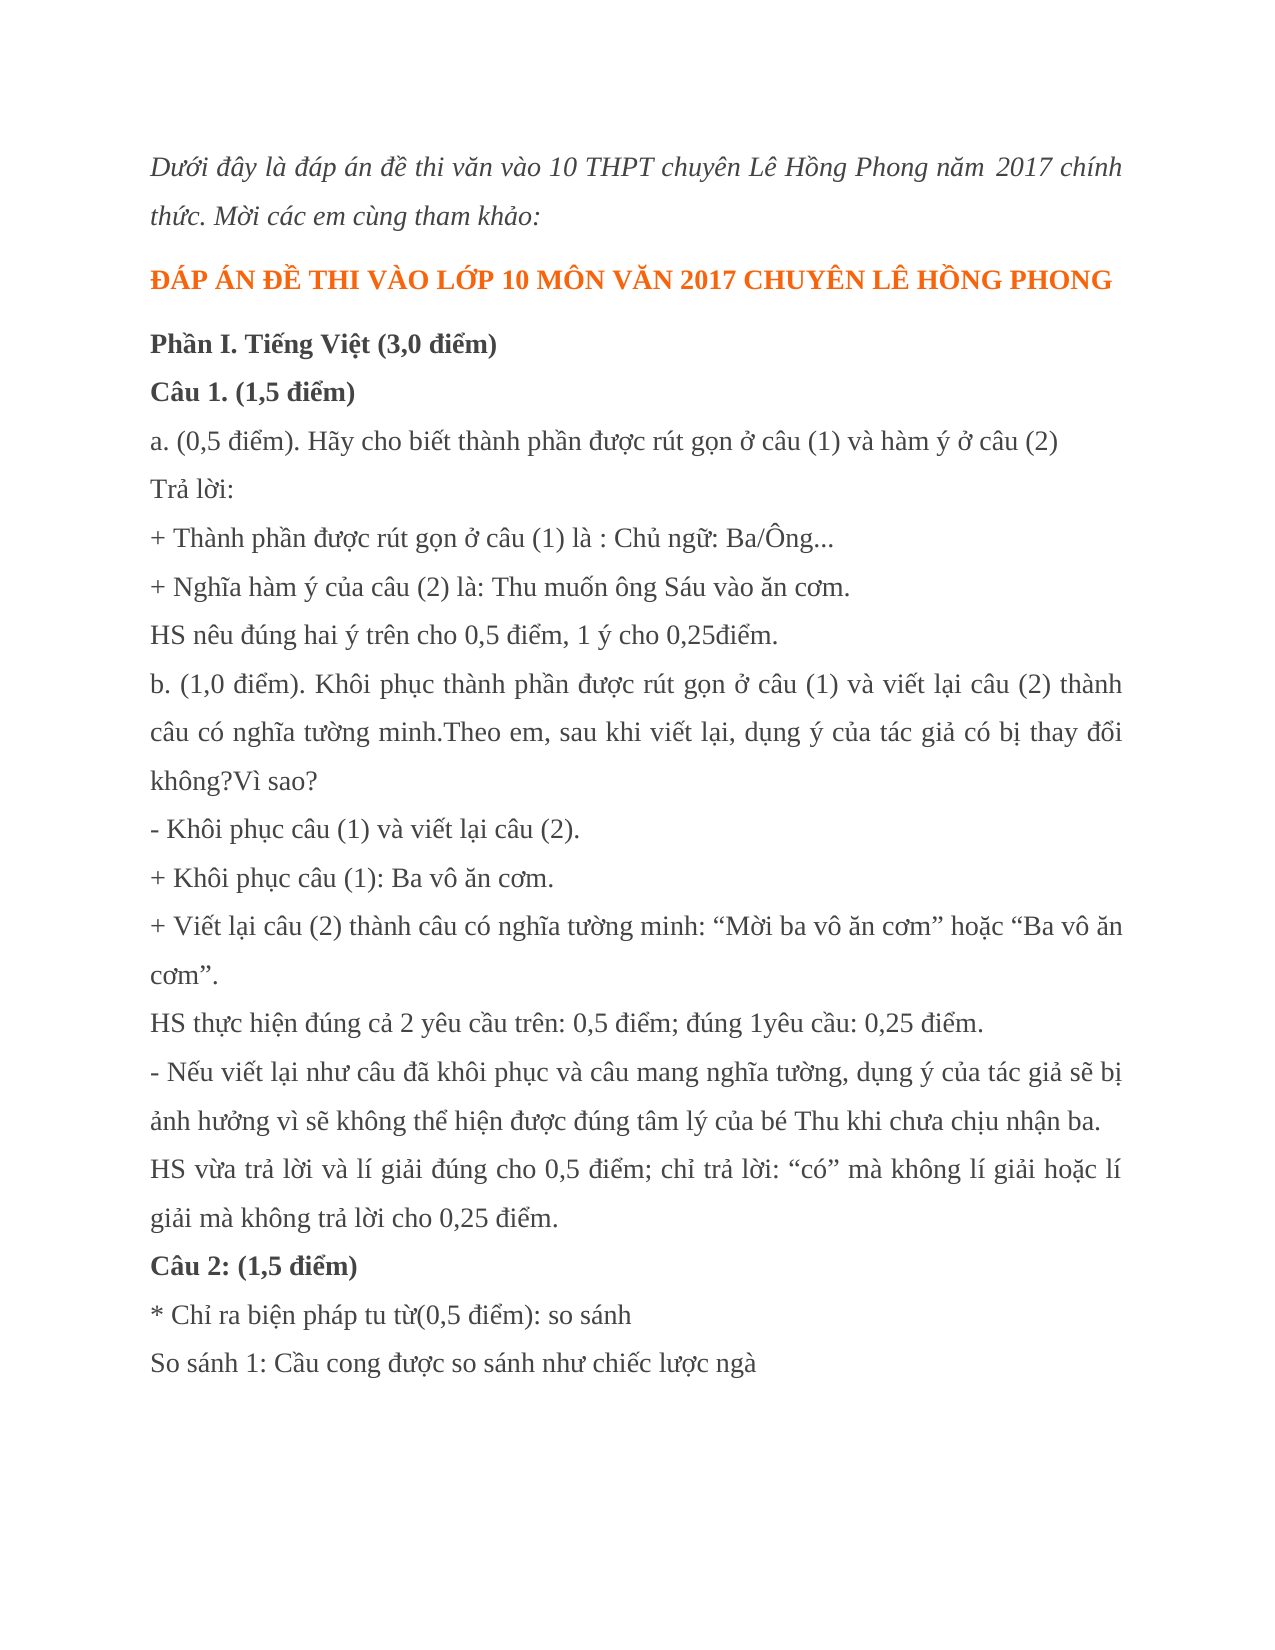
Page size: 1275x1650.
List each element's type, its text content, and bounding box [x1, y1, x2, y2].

text HS thực hiện đúng cả 2 yêu cầu trên: 0,5 điểm; đúng 1yêu cầu: 0,25 điểm. [150, 1006, 1125, 1039]
text Câu 1. (1,5 điểm) [150, 375, 1125, 408]
text * Chỉ ra biện pháp tu từ(0,5 điểm): so sánh [150, 1298, 1125, 1330]
text + Thành phần được rút gọn ở câu (1) là : Chủ ngữ: Ba/Ông... [150, 521, 1125, 553]
text - Nếu viết lại như câu đã khôi phục và câu mang nghĩa tường, dụng ý của tác giả sẽ bị ảnh hưởng vì sẽ không thể hiện được đúng tâm lý của bé Thu khi chưa chịu nhận ba. [150, 1055, 1125, 1136]
text b. (1,0 điểm). Khôi phục thành phần được rút gọn ở câu (1) và viết lại câu (2) thành câu có nghĩa tường minh.Theo em, sau khi viết lại, dụng ý của tác giả có bị thay đổi không?Vì sao? [150, 667, 1125, 796]
text - Khôi phục câu (1) và viết lại câu (2). [150, 812, 1125, 845]
text Trả lời: [150, 472, 1125, 505]
text + Viết lại câu (2) thành câu có nghĩa tường minh: “Mời ba vô ăn cơm” hoặc “Ba vô ăn cơm”. [150, 909, 1125, 990]
text + Nghĩa hàm ý của câu (2) là: Thu muốn ông Sáu vào ăn cơm. [150, 569, 1125, 602]
text Câu 2: (1,5 điểm) [150, 1249, 1125, 1282]
text ĐÁP ÁN ĐỀ THI VÀO LỚP 10 MÔN VĂN 2017 CHUYÊN LÊ HỒNG PHONG [150, 263, 1125, 295]
text a. (0,5 điểm). Hãy cho biết thành phần được rút gọn ở câu (1) và hàm ý ở câu (2) [150, 424, 1125, 456]
text + Khôi phục câu (1): Ba vô ăn cơm. [150, 861, 1125, 893]
text Dưới đây là đáp án đề thi văn vào 10 THPT chuyên Lê Hồng Phong năm 2017 chính thức. Mời các em cùng tham khảo: [150, 150, 1125, 231]
text HS vừa trả lời và lí giải đúng cho 0,5 điểm; chỉ trả lời: “có” mà không lí giải hoặc lí giải mà không trả lời cho 0,25 điểm. [150, 1152, 1125, 1233]
text Phần I. Tiếng Việt (3,0 điểm) [150, 327, 1125, 359]
text HS nêu đúng hai ý trên cho 0,5 điểm, 1 ý cho 0,25điểm. [150, 618, 1125, 651]
text So sánh 1: Cầu cong được so sánh như chiếc lược ngà [150, 1346, 1125, 1379]
